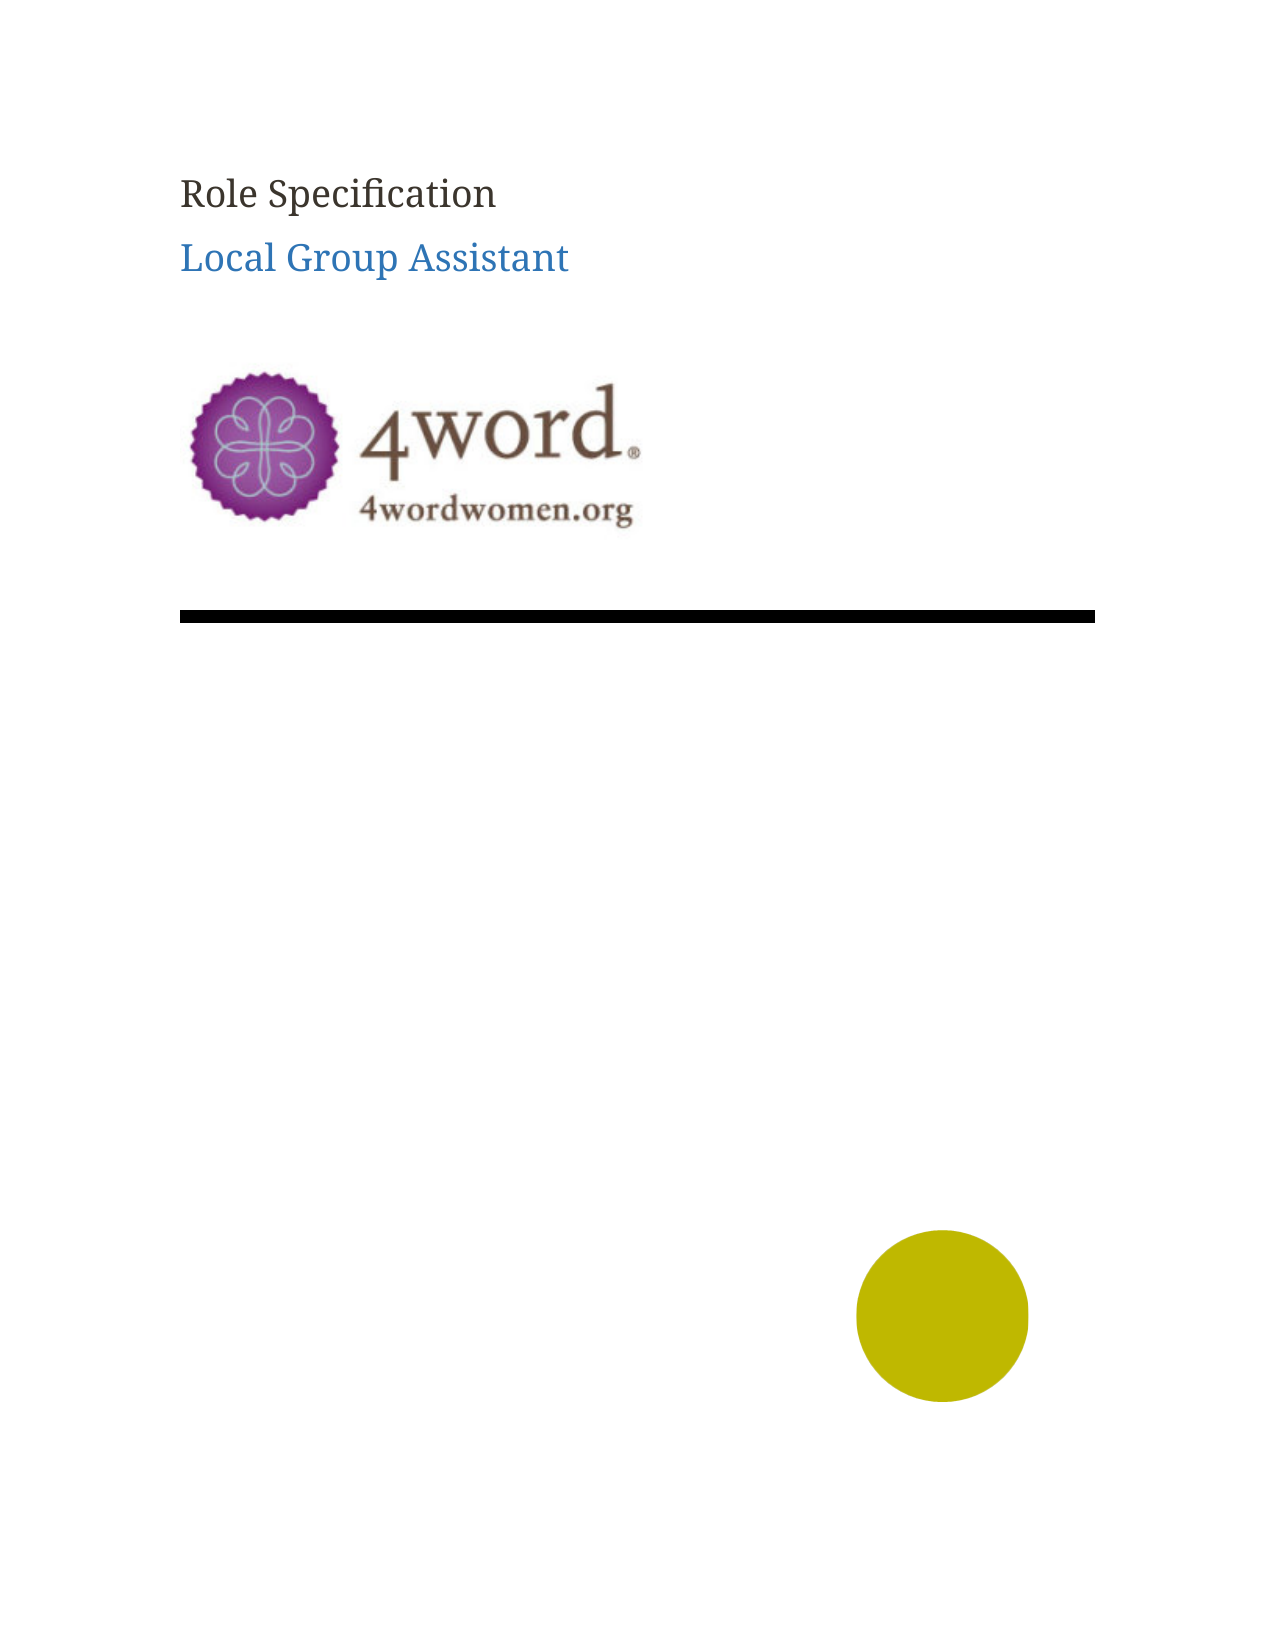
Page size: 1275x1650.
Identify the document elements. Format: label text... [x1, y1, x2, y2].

picture [180, 351, 649, 552]
subtitle Role Specification [180, 167, 1095, 218]
text Local Group Assistant [180, 231, 1095, 282]
picture [856, 1230, 1029, 1402]
